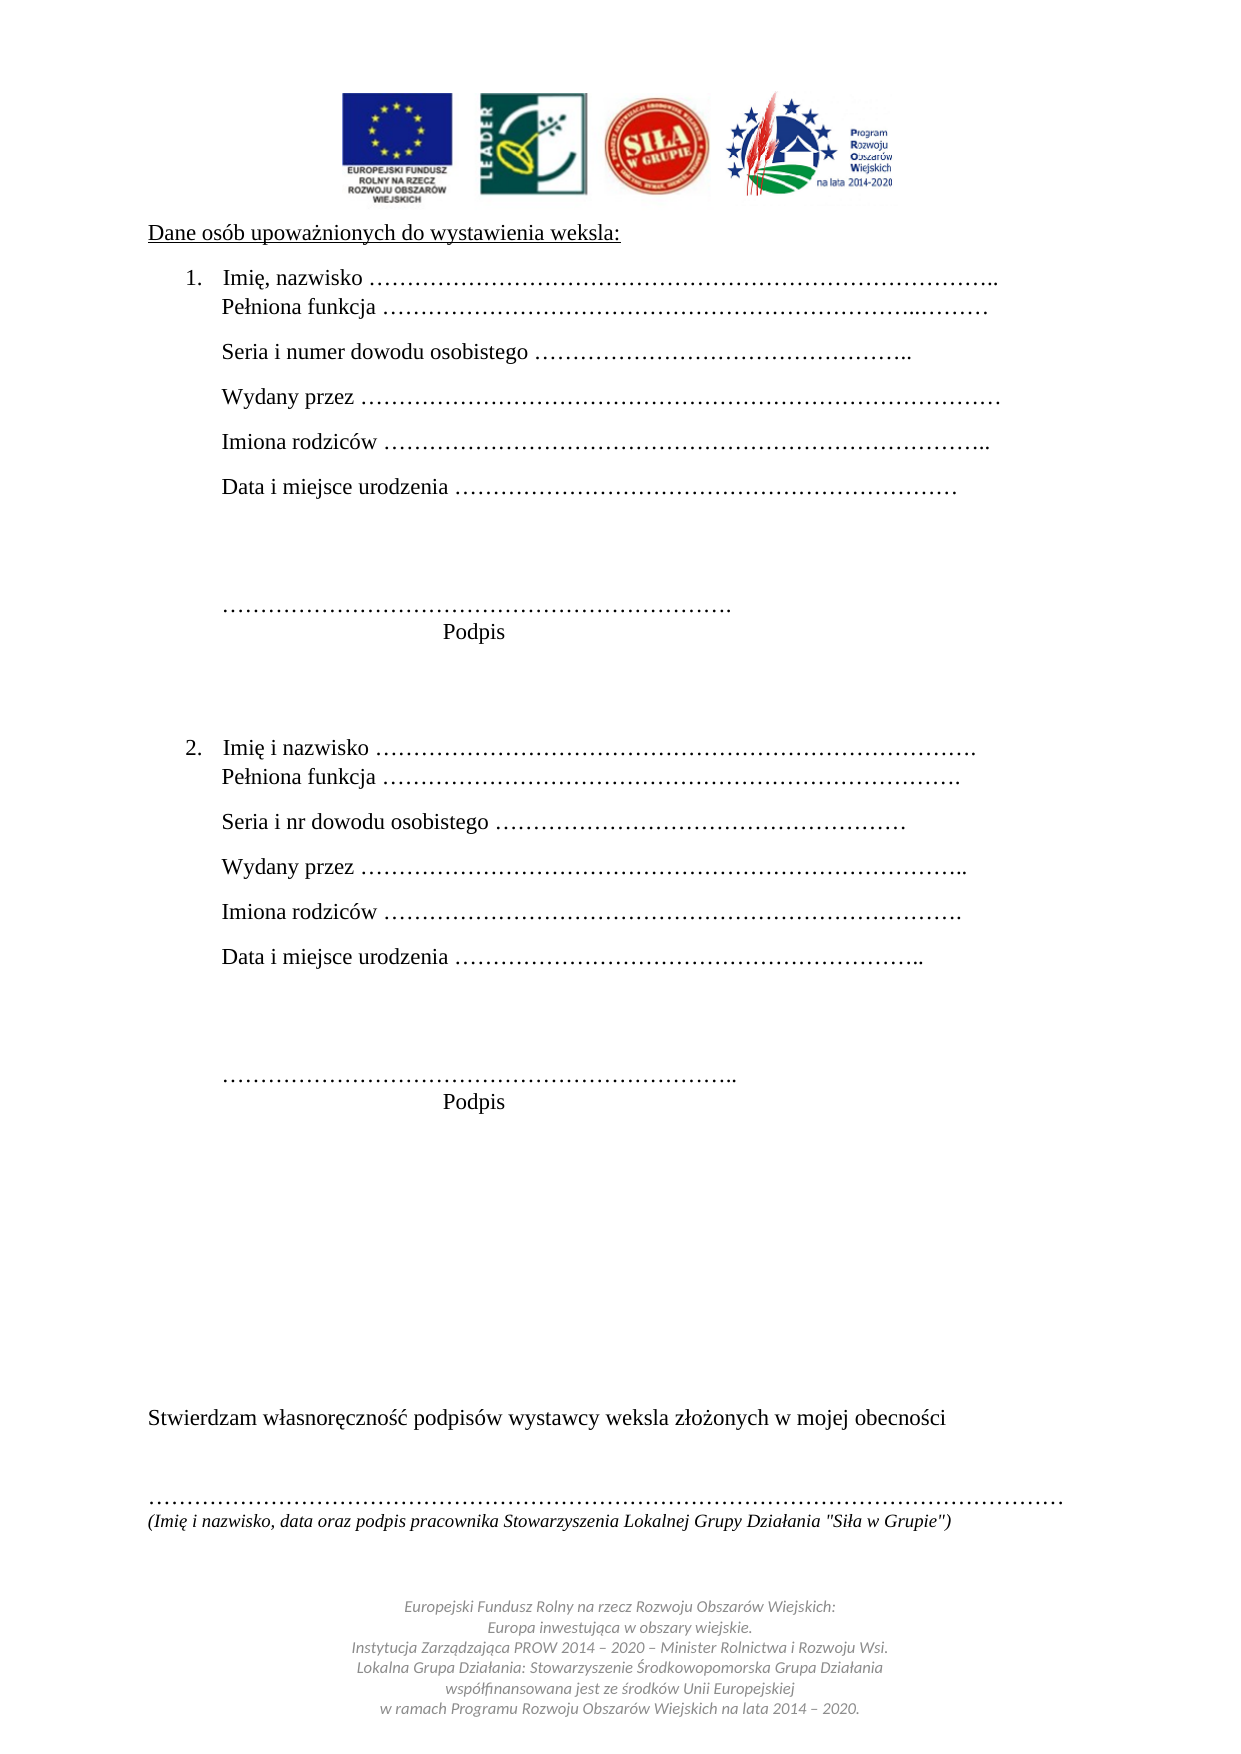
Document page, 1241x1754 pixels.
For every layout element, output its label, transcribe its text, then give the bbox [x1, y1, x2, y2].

text Seria i nr dowodu osobistego ……………………………………………… [148, 808, 1093, 834]
text Stwierdzam własnoręczność podpisów wystawcy weksla złożonych w mojej obecności [148, 1404, 1093, 1430]
list Imię i nazwisko ……………………………………………………………………. [185, 734, 1093, 761]
text Pełniona funkcja ……………………………………………………………..……… [148, 293, 1093, 319]
text ………………………………………………………………………………………………………… [148, 1483, 1093, 1509]
text Dane osób upoważnionych do wystawienia weksla: [148, 219, 1093, 246]
text Seria i numer dowodu osobistego ………………………………………….. [148, 338, 1093, 364]
text Wydany przez ………………………………………………………………………… [148, 383, 1093, 409]
text Data i miejsce urodzenia ………………………………………………………… [148, 473, 1093, 499]
picture [340, 91, 900, 220]
text Imiona rodziców …………………………………………………………………. [148, 898, 1093, 924]
text …………………………………………………………. [148, 563, 1093, 618]
text ………………………………………………………….. [148, 1033, 1093, 1088]
list Imię, nazwisko ……………………………………………………………………….. [185, 264, 1093, 291]
text Imiona rodziców …………………………………………………………………….. [148, 428, 1093, 454]
text Podpis [148, 618, 1093, 644]
text Wydany przez …………………………………………………………………….. [148, 853, 1093, 879]
text Podpis [148, 1088, 1093, 1114]
text (Imię i nazwisko, data oraz podpis pracownika Stowarzyszenia Lokalnej Grupy Działania "Siła w Grupie") [148, 1509, 1093, 1531]
text Pełniona funkcja …………………………………………………………………. [148, 763, 1093, 789]
text Data i miejsce urodzenia …………………………………………………….. [148, 943, 1093, 969]
